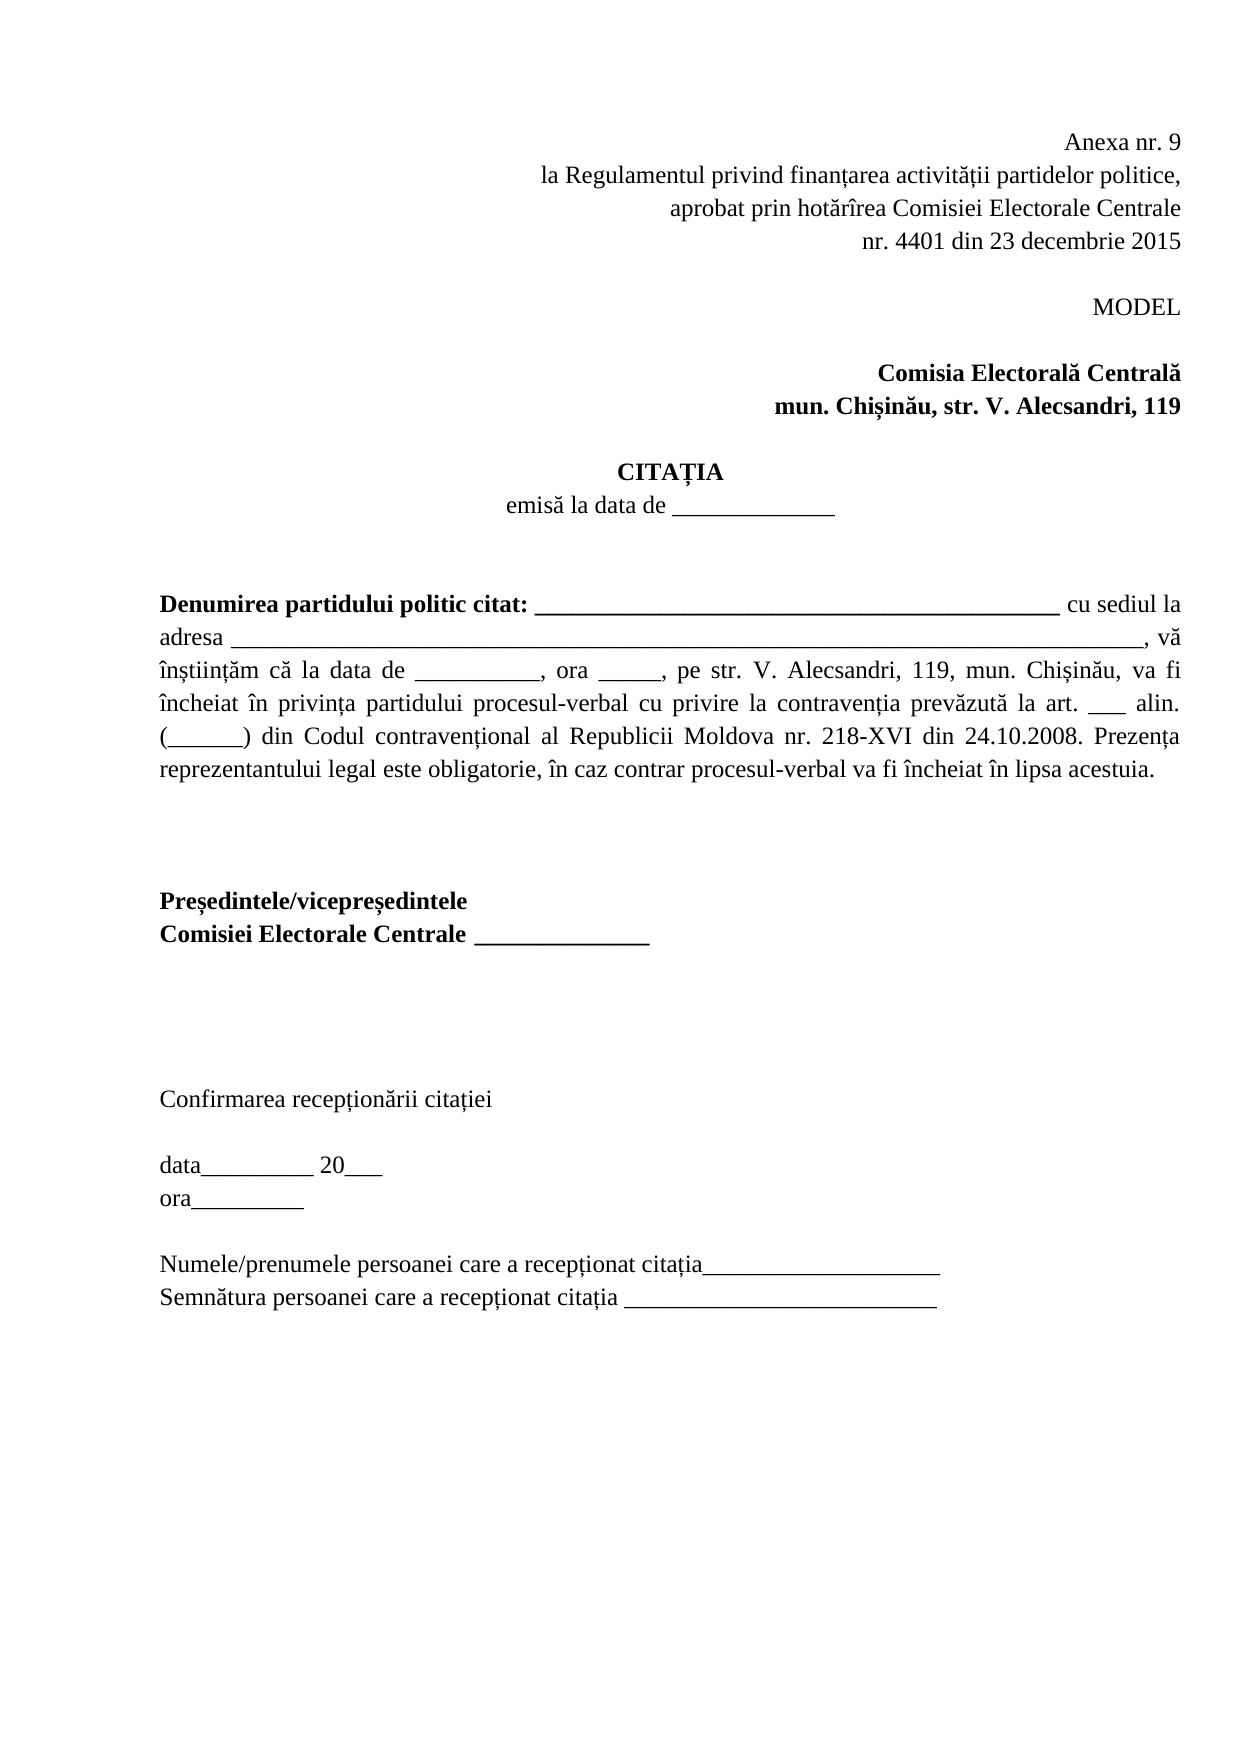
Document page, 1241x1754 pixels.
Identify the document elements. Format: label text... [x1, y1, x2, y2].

text la Regulamentul privind finanțarea activității partidelor politice, [159, 160, 1181, 188]
text Președintele/vicepreședintele [159, 886, 1181, 915]
text Anexa nr. 9 [159, 127, 1181, 156]
text Comisia Electorală Centrală [159, 358, 1181, 387]
text Semnătura persoanei care a recepționat citația _________________________ [159, 1282, 1181, 1311]
text MODEL [159, 292, 1181, 321]
text CITAȚIA [159, 457, 1181, 486]
text aprobat prin hotărîrea Comisiei Electorale Centrale [159, 193, 1181, 222]
text mun. Chișinău, str. V. Alecsandri, 119 [159, 391, 1181, 420]
text nr. 4401 din 23 decembrie 2015 [159, 226, 1181, 254]
text Comisiei Electorale Centrale ______________ [159, 919, 1181, 948]
text Numele/prenumele persoanei care a recepționat citația___________________ [159, 1249, 1181, 1278]
text emisă la data de _____________ [159, 490, 1181, 519]
text data_________ 20___ [159, 1150, 1181, 1179]
text Denumirea partidului politic citat: __________________________________________ cu sediul la adresa _________________________________________________________________________, vă înștiințăm că la data de __________, ora _____, pe str. V. Alecsandri, 119, mun. Chișinău, va fi încheiat în privința partidului procesul-verbal cu privire la contravenția prevăzută la art. ___ alin. (______) din Codul contravențional al Republicii Moldova nr. 218-XVI din 24.10.2008. Prezența reprezentantului legal este obligatorie, în caz contrar procesul-verbal va fi încheiat în lipsa acestuia. [159, 589, 1181, 783]
text ora_________ [159, 1183, 1181, 1212]
text Confirmarea recepționării citației [159, 1084, 1181, 1113]
